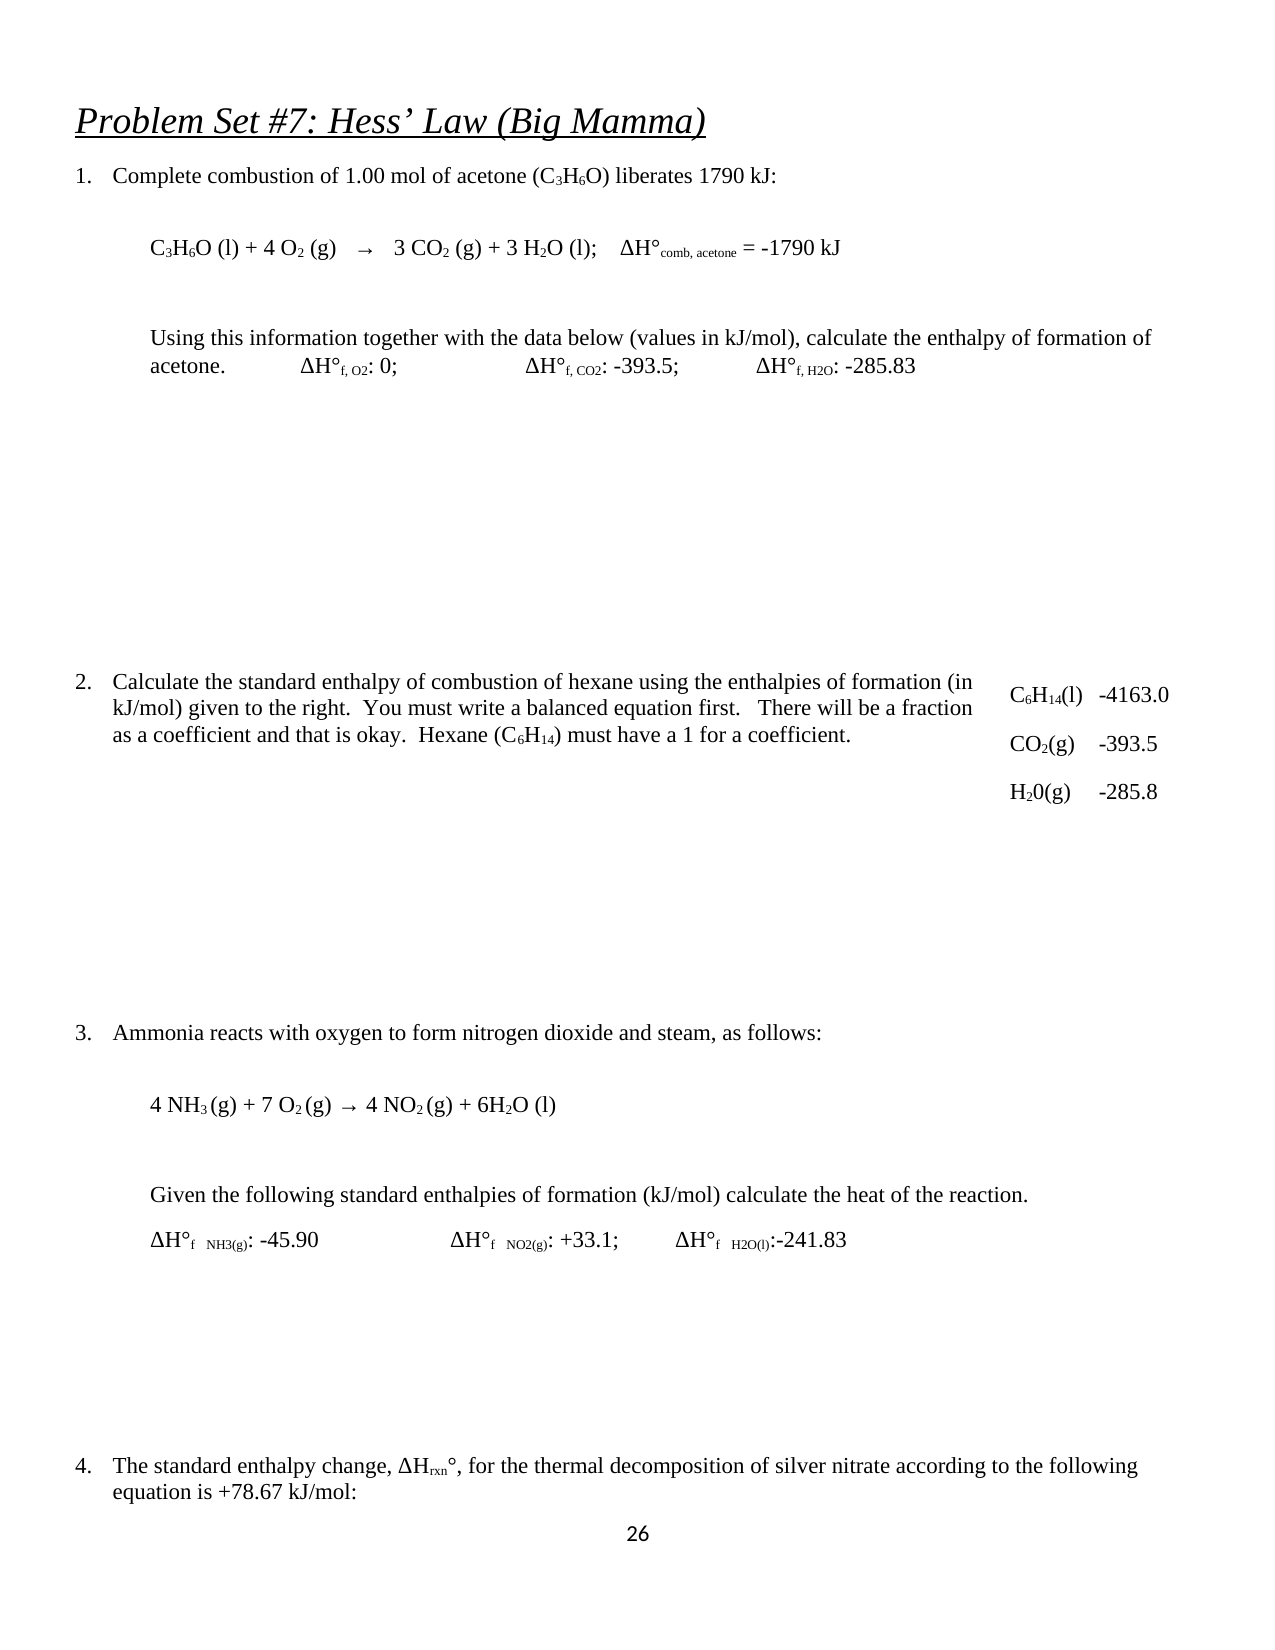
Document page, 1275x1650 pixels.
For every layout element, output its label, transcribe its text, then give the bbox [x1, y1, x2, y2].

list The standard enthalpy change, ΔHrxn°, for the thermal decomposition of silver nitrate according to the following equation is +78.67 kJ/mol: [75, 1452, 1200, 1504]
list Calculate the standard enthalpy of combustion of hexane using the enthalpies of formation (in kJ/mol) given to the right. You must write a balanced equation first. There will be a fraction as a coefficient and that is okay. Hexane (C6H14) must have a 1 for a coefficient. [75, 668, 1200, 747]
list Complete combustion of 1.00 mol of acetone (C3H6O) liberates 1790 kJ: [75, 162, 1200, 188]
table_header C6H14(l) [1008, 680, 1097, 728]
text Using this information together with the data below (values in kJ/mol), calculate the enthalpy of formation of acetone. ΔH°f, O2: 0; ΔH°f, CO2: -393.5; ΔH°f, H2O: -285.83 [150, 324, 1200, 379]
text C3H6O (l) + 4 O2 (g) → 3 CO2 (g) + 3 H2O (l); ΔH°comb, acetone = -1790 kJ [75, 234, 1200, 260]
table_header -4163.0 [1097, 680, 1181, 728]
text ΔH°f NH3(g): -45.90 ΔH°f NO2(g): +33.1; ΔH°f H2O(l):-241.83 [75, 1226, 1200, 1253]
text Problem Set #7: Hess’ Law (Big Mamma) [75, 99, 1200, 142]
text 4 NH3 (g) + 7 O2 (g) → 4 NO2 (g) + 6H2O (l) [75, 1091, 1200, 1117]
table_cell -285.8 [1097, 776, 1181, 824]
table_cell H20(g) [1008, 776, 1097, 824]
list Ammonia reacts with oxygen to form nitrogen dioxide and steam, as follows: [75, 1019, 1200, 1046]
text Given the following standard enthalpies of formation (kJ/mol) calculate the heat of the reaction. [75, 1181, 1200, 1207]
table_cell -393.5 [1097, 728, 1181, 776]
table_cell CO2(g) [1008, 728, 1097, 776]
